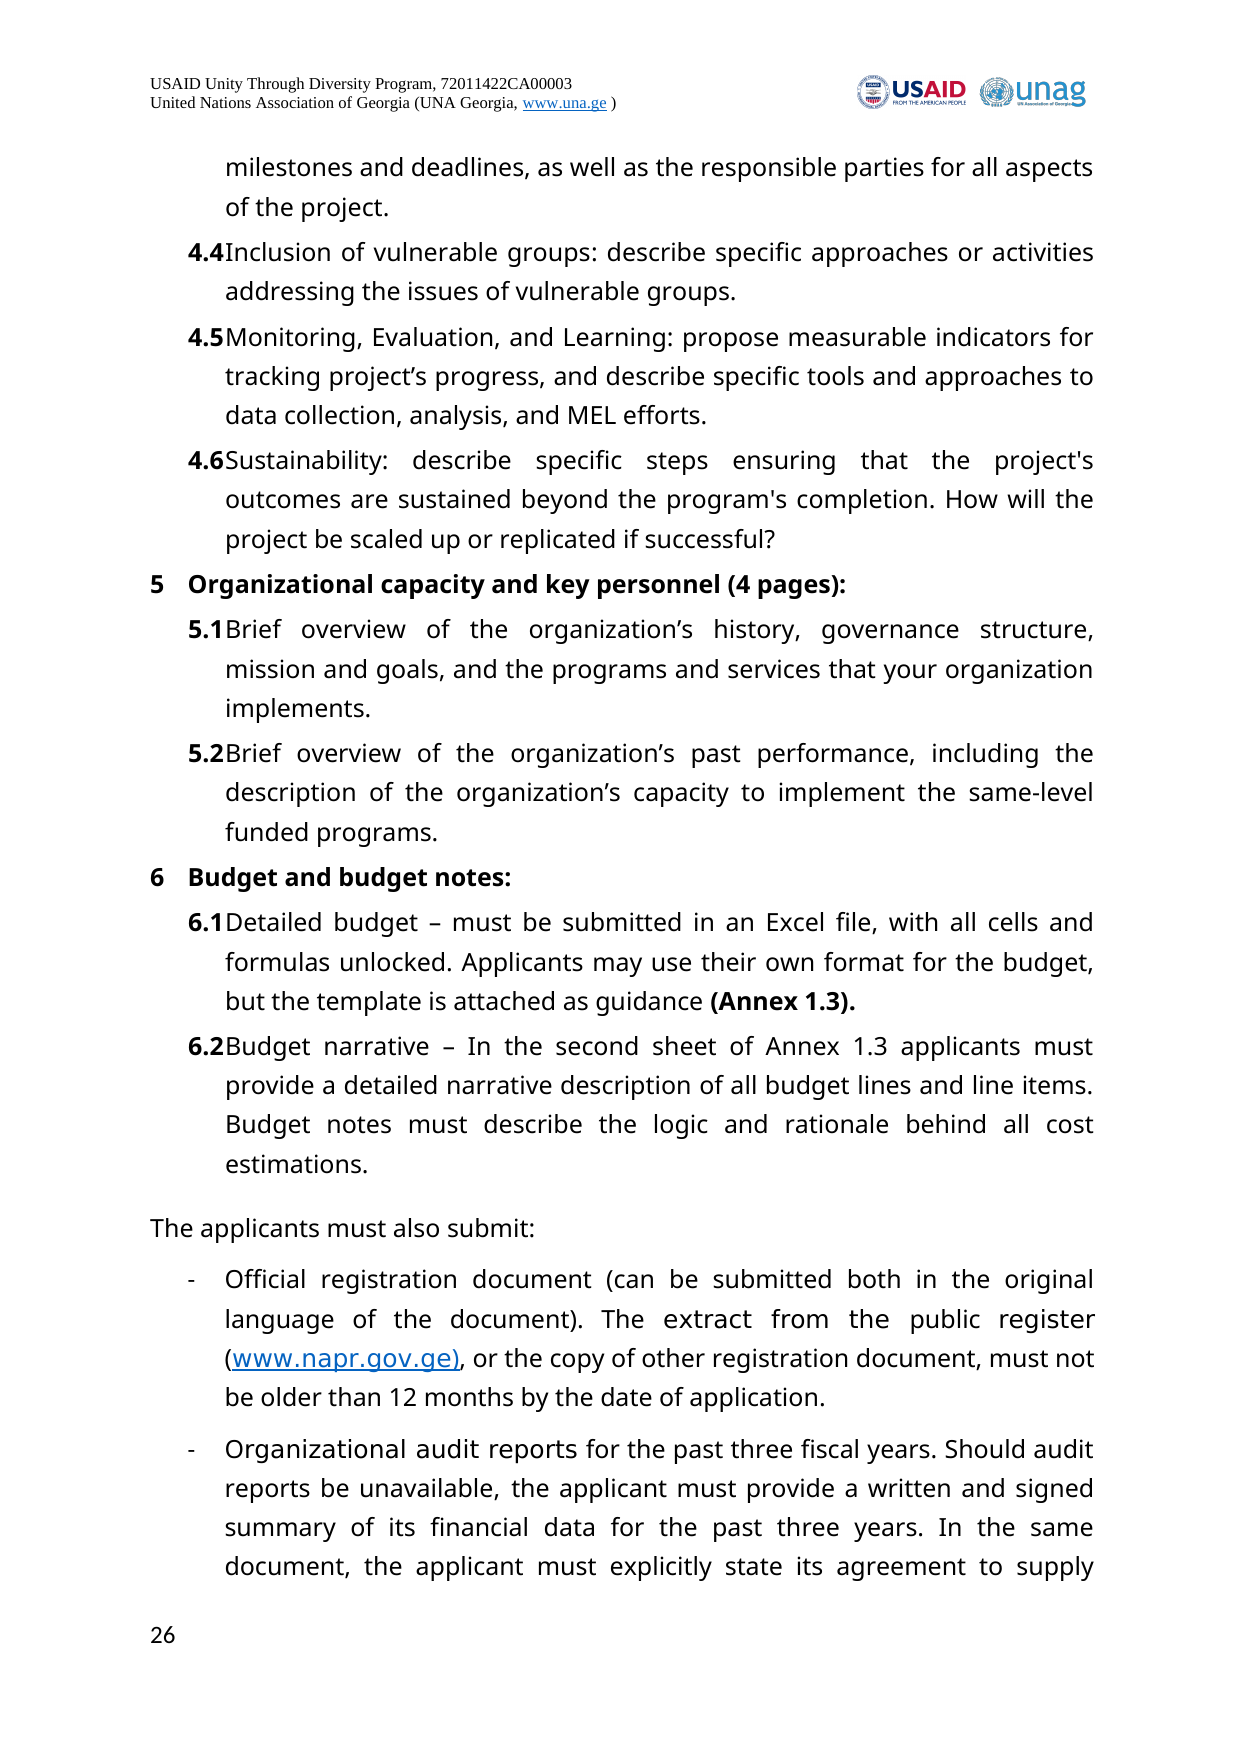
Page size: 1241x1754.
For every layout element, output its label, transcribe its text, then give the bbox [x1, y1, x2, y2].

text The applicants must also submit: [150, 1210, 1095, 1244]
list Organizational capacity and key personnel (4 pages): [150, 567, 1095, 601]
list Sustainability: describe specific steps ensuring that the project's outcomes are sustained beyond the program's completion. How will the project be scaled up or replicated if successful? [188, 443, 1095, 555]
list Brief overview of the organization’s history, governance structure, mission and goals, and the programs and services that your organization implements. [188, 612, 1095, 724]
list Inclusion of vulnerable groups: describe specific approaches or activities addressing the issues of vulnerable groups. [188, 234, 1095, 308]
list Monitoring, Evaluation, and Learning: propose measurable indicators for tracking project’s progress, and describe specific tools and approaches to data collection, analysis, and MEL efforts. [188, 319, 1095, 432]
picture [857, 46, 1100, 141]
list Official registration document (can be submitted both in the original language of the document). The extract from the public register (www.napr.gov.ge), or the copy of other registration document, must not be older than 12 months by the date of application. [187, 1262, 1095, 1414]
list Brief overview of the organization’s past performance, including the description of the organization’s capacity to implement the same-level funded programs. [188, 736, 1095, 848]
list Budget and budget notes: [150, 859, 1095, 894]
list Detailed budget – must be submitted in an Excel file, with all cells and formulas unlocked. Applicants may use their own format for the budget, but the template is attached as guidance (Annex 1.3). [188, 905, 1095, 1017]
list Budget narrative – In the second sheet of Annex 1.3 applicants must provide a detailed narrative description of all budget lines and line items. Budget notes must describe the logic and rationale behind all cost estimations. [188, 1029, 1095, 1180]
